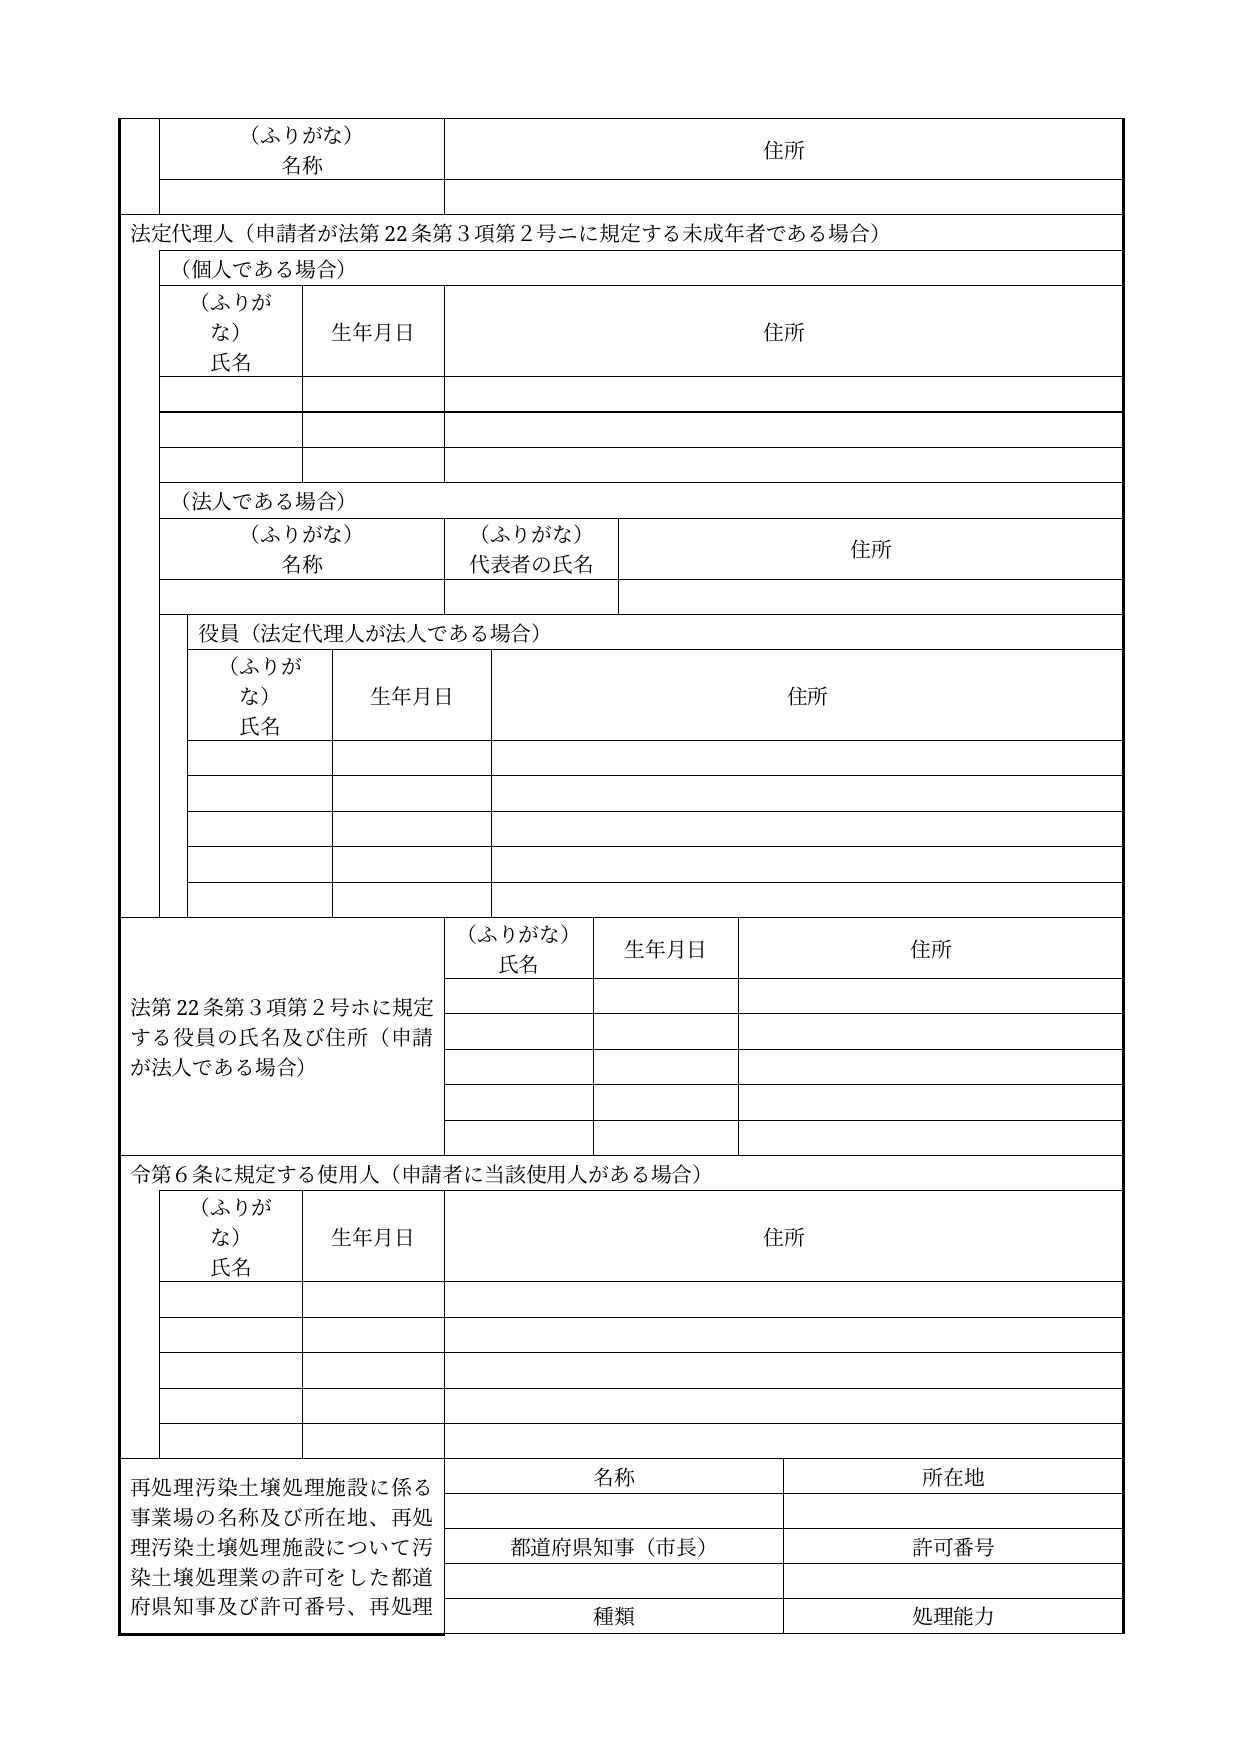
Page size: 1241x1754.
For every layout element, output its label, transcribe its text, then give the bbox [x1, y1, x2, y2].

table_cell 法第22条第３項第２号ホに規定する役員の氏名及び住所（申請が法人である場合） [121, 918, 444, 1155]
table_cell 生年月日 [303, 1191, 444, 1281]
table_cell [303, 413, 444, 447]
table_cell 名称 [445, 1459, 783, 1493]
table_cell [445, 1121, 593, 1155]
table_cell [594, 1085, 738, 1119]
table_cell [445, 1389, 1122, 1423]
table_cell [492, 776, 1122, 811]
table_cell [445, 413, 1122, 447]
table_cell 令第６条に規定する使用人（申請者に当該使用人がある場合） [121, 1156, 1122, 1190]
table_cell 再処理汚染土壌処理施設に係る事業場の名称及び所在地、再処理汚染土壌処理施設について汚染土壌処理業の許可をした都道府県知事及び許可番号、再処理汚染土壌処理施設の種類及び処理能力 [121, 1459, 444, 1633]
table_cell （個人である場合） [160, 251, 1122, 285]
table_cell [333, 847, 491, 882]
table_cell [160, 775, 187, 811]
table_cell [160, 1282, 302, 1317]
table_cell （法人である場合） [160, 483, 1122, 518]
table_cell [303, 1424, 444, 1458]
table_cell [160, 413, 302, 447]
table_cell 許可番号 [784, 1529, 1122, 1563]
table_cell [739, 979, 1122, 1013]
table_cell [492, 812, 1122, 846]
table_cell [445, 180, 1122, 214]
table_cell [188, 883, 332, 917]
table_cell 種類 [445, 1599, 783, 1633]
table_cell [594, 979, 738, 1013]
table_cell [188, 847, 332, 882]
table_cell [619, 580, 1122, 614]
table_cell （ふりがな） 氏名 [445, 918, 593, 978]
table_cell [492, 847, 1122, 882]
table_cell 生年月日 [303, 286, 444, 376]
table_cell 住所 [619, 519, 1122, 578]
table_cell 都道府県知事（市長） [445, 1529, 783, 1563]
table_cell [303, 448, 444, 482]
table_cell [594, 1050, 738, 1084]
table_cell [445, 1085, 593, 1119]
table_cell 法定代理人（申請者が法第22条第３項第２号ニに規定する未成年者である場合） [121, 215, 1122, 250]
table_cell [445, 1050, 593, 1084]
table_cell [303, 377, 444, 411]
table_cell [445, 1564, 783, 1598]
table_cell [445, 448, 1122, 482]
table_cell 生年月日 [594, 918, 738, 978]
table_cell [739, 1050, 1122, 1084]
table_cell [303, 1389, 444, 1423]
table_cell [160, 580, 444, 614]
table_cell [160, 377, 302, 411]
table_cell [188, 776, 332, 811]
table_cell [445, 377, 1122, 411]
table_cell [445, 580, 618, 614]
table_cell 住所 [445, 119, 1122, 179]
table_cell [303, 1282, 444, 1317]
table_cell [445, 979, 593, 1013]
table_cell [333, 883, 491, 917]
table_cell 処理能力 [784, 1599, 1122, 1633]
table_cell （ふりがな） 代表者の氏名 [445, 519, 618, 578]
table_cell [121, 1190, 159, 1458]
table_cell [445, 1014, 593, 1049]
table_cell （ふりがな） 名称 [160, 519, 444, 578]
table_cell （ふりがな） 氏名 [160, 286, 302, 376]
table_cell （ふりがな） 氏名 [160, 1191, 302, 1281]
table_cell [333, 741, 491, 775]
table_cell [333, 812, 491, 846]
table_cell [445, 1353, 1122, 1387]
table_cell [492, 883, 1122, 917]
table_cell [445, 1318, 1122, 1352]
table_cell 住所 [445, 1191, 1122, 1281]
table_cell [160, 740, 187, 775]
table_cell [492, 741, 1122, 775]
table_cell [445, 1424, 1122, 1458]
table_cell （ふりがな） 氏名 [188, 650, 332, 740]
table_cell [160, 1424, 302, 1458]
table_cell [784, 1494, 1122, 1528]
table_cell [160, 846, 187, 882]
table_cell 住所 [739, 918, 1122, 978]
table_cell [594, 1121, 738, 1155]
table_cell [445, 1494, 783, 1528]
table_cell [739, 1085, 1122, 1119]
table_cell [303, 1353, 444, 1387]
table_cell 役員（法定代理人が法人である場合） [188, 615, 1122, 649]
table_cell [160, 1389, 302, 1423]
table_cell [739, 1014, 1122, 1049]
table_cell [160, 882, 187, 917]
table_cell 住所 [445, 286, 1122, 376]
table_cell [160, 1353, 302, 1387]
table_cell [594, 1014, 738, 1049]
table_cell （ふりがな） 名称 [160, 119, 444, 179]
table_cell 生年月日 [333, 650, 491, 740]
table_cell [188, 812, 332, 846]
table_cell [160, 180, 444, 214]
table_cell [303, 1318, 444, 1352]
table_cell [445, 1282, 1122, 1317]
table_cell [333, 776, 491, 811]
table_cell [739, 1121, 1122, 1155]
table_cell [188, 741, 332, 775]
table_cell [121, 250, 159, 917]
table_cell 所在地 [784, 1459, 1122, 1493]
table_cell [160, 811, 187, 846]
table_cell [784, 1564, 1122, 1598]
table_cell [160, 649, 187, 740]
table_cell 住所 [492, 650, 1122, 740]
table_cell [160, 1318, 302, 1352]
table_cell [160, 615, 187, 649]
table_cell [160, 448, 302, 482]
